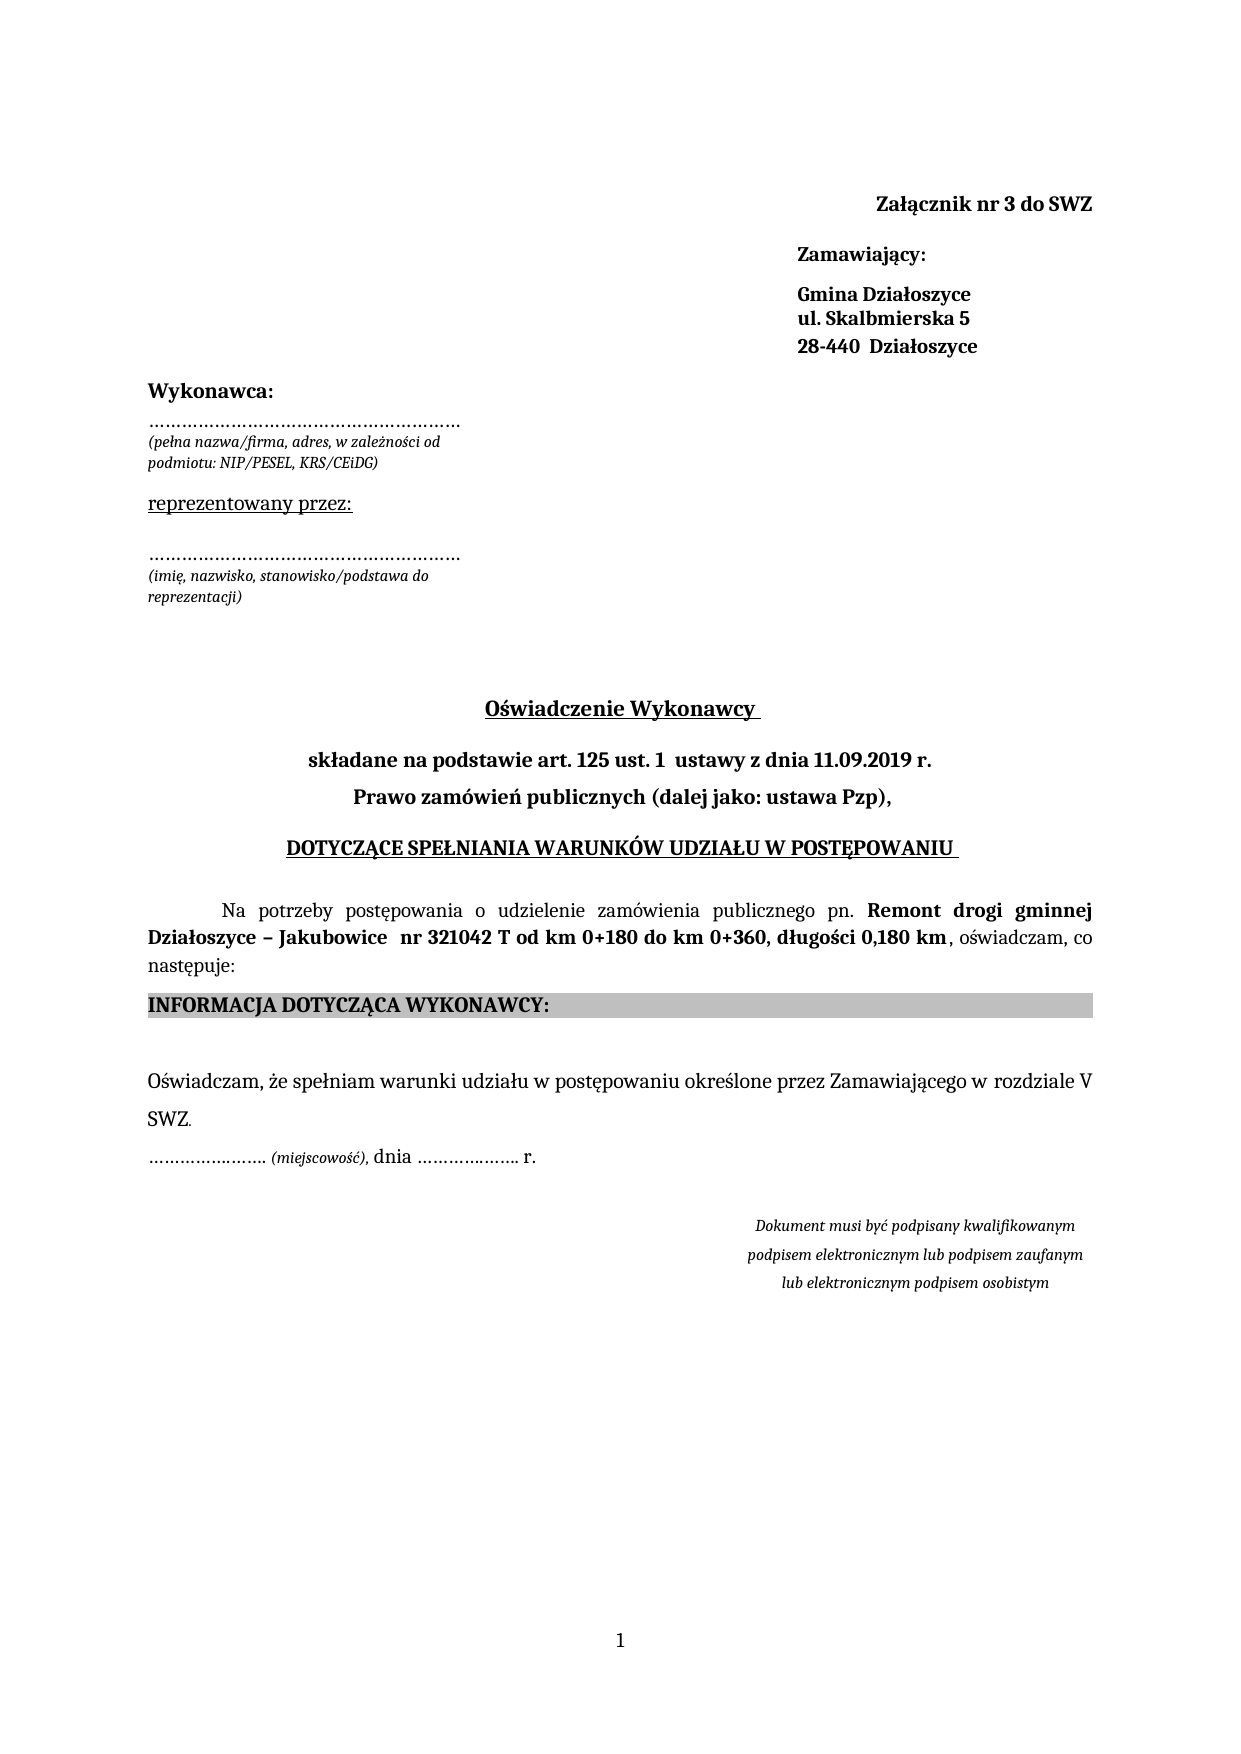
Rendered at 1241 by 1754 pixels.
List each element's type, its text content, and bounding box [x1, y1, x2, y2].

text INFORMACJA DOTYCZĄCA WYKONAWCY: [148, 993, 1093, 1018]
text składane na podstawie art. 125 ust. 1 ustawy z dnia 11.09.2019 r. [148, 747, 1093, 772]
text Prawo zamówień publicznych (dalej jako: ustawa Pzp), [148, 785, 1093, 810]
text 28-440 Działoszyce [797, 334, 1093, 358]
text reprezentowany przez: [148, 491, 1093, 516]
text Na potrzeby postępowania o udzielenie zamówienia publicznego pn. Remont drogi gminnej Działoszyce – Jakubowice nr 321042 T od km 0+180 do km 0+360, długości 0,180 km, oświadczam, co następuje: [148, 898, 1093, 977]
text Wykonawca: [148, 379, 1093, 404]
text DOTYCZĄCE SPEŁNIANIA WARUNKÓW UDZIAŁU W POSTĘPOWANIU [148, 835, 1093, 861]
text Gmina Działoszyce [797, 283, 1093, 307]
text Zamawiający: [797, 242, 1093, 266]
text ………………………………………………… [148, 541, 472, 566]
text Oświadczam, że spełniam warunki udziału w postępowaniu określone przez Zamawiającego w rozdziale V SWZ. [148, 1069, 1093, 1132]
text …………….……. (miejscowość), dnia ………….……. r. [148, 1144, 1093, 1168]
text (imię, nazwisko, stanowisko/podstawa do reprezentacji) [148, 566, 472, 606]
text Dokument musi być podpisany kwalifikowanym podpisem elektronicznym lub podpisem zaufanym lub elektronicznym podpisem osobistym [738, 1216, 1093, 1293]
text ul. Skalbmierska 5 [797, 307, 1093, 331]
text Oświadczenie Wykonawcy [148, 695, 1093, 722]
text Załącznik nr 3 do SWZ [694, 192, 1093, 217]
text ………………………………………………… [148, 408, 472, 433]
text (pełna nazwa/firma, adres, w zależności od podmiotu: NIP/PESEL, KRS/CEiDG) [148, 433, 472, 473]
